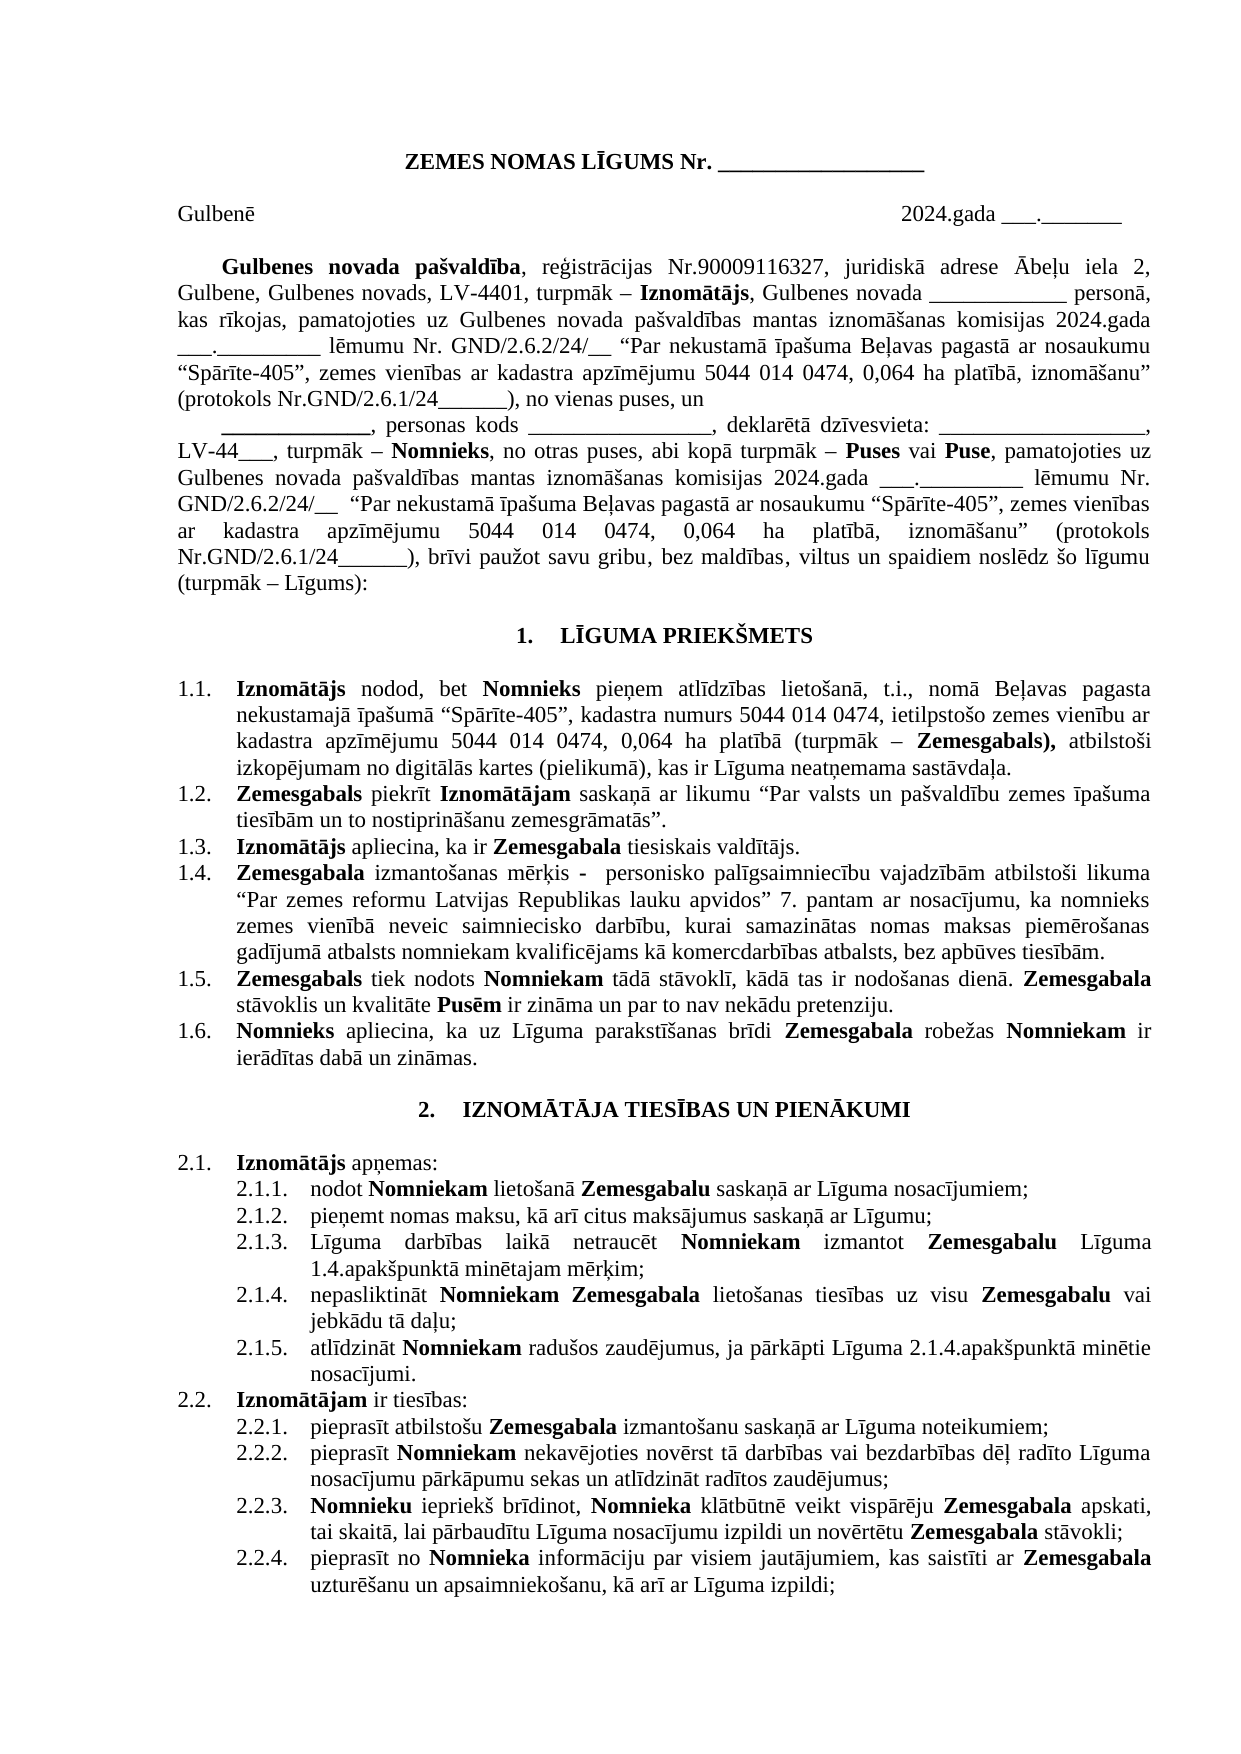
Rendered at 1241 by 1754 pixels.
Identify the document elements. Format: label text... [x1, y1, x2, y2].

list Līguma darbības laikā netraucēt Nomniekam izmantot Zemesgabalu Līguma 1.4.apakšpunktā minētajam mērķim; [236, 1228, 1152, 1281]
list Nomnieks apliecina, ka uz Līguma parakstīšanas brīdi Zemesgabala robežas Nomniekam ir ierādītas dabā un zināmas. [177, 1017, 1152, 1070]
list Līguma priekšmets [177, 622, 1152, 648]
list Iznomātājs nodod, bet Nomnieks pieņem atlīdzības lietošanā, t.i., nomā Beļavas pagasta nekustamajā īpašumā “Spārīte-405”, kadastra numurs 5044 014 0474, ietilpstošo zemes vienību ar kadastra apzīmējumu 5044 014 0474, 0,064 ha platībā (turpmāk – Zemesgabals), atbilstoši izkopējumam no digitālās kartes (pielikumā), kas ir Līguma neatņemama sastāvdaļa. [177, 675, 1152, 780]
list Zemesgabals piekrīt Iznomātājam saskaņā ar likumu “Par valsts un pašvaldību zemes īpašuma tiesībām un to nostiprināšanu zemesgrāmatās”. [177, 780, 1152, 833]
list Zemesgabala izmantošanas mērķis - personisko palīgsaimniecību vajadzībām atbilstoši likuma “Par zemes reformu Latvijas Republikas lauku apvidos” 7. pantam ar nosacījumu, ka nomnieks zemes vienībā neveic saimniecisko darbību, kurai samazinātas nomas maksas piemērošanas gadījumā atbalsts nomniekam kvalificējams kā komercdarbības atbalsts, bez apbūves tiesībām. [177, 859, 1152, 965]
text ZEMES NOMAS LĪGUMS Nr. __________________ [177, 148, 1152, 174]
list IZNOMĀTĀJA TIESĪBAS UN PIENĀKUMI [177, 1096, 1152, 1123]
list pieprasīt no Nomnieka informāciju par visiem jautājumiem, kas saistīti ar Zemesgabala uzturēšanu un apsaimniekošanu, kā arī ar Līguma izpildi; [236, 1544, 1152, 1597]
text _____________, personas kods ________________, deklarētā dzīvesvieta: __________________, LV-44___, turpmāk – Nomnieks, no otras puses, abi kopā turpmāk – Puses vai Puse, pamatojoties uz Gulbenes novada pašvaldības mantas iznomāšanas komisijas 2024.gada ___._________ lēmumu Nr. GND/2.6.2/24/__ “Par nekustamā īpašuma Beļavas pagastā ar nosaukumu “Spārīte-405”, zemes vienības ar kadastra apzīmējumu 5044 014 0474, 0,064 ha platībā, iznomāšanu” (protokols Nr.GND/2.6.1/24______), brīvi paužot savu gribu‚ bez maldības‚ viltus un spaidiem noslēdz šo līgumu (turpmāk – Līgums): [177, 411, 1152, 596]
list atlīdzināt Nomniekam radušos zaudējumus, ja pārkāpti Līguma 2.1.4.apakšpunktā minētie nosacījumi. [236, 1334, 1152, 1386]
list pieņemt nomas maksu, kā arī citus maksājumus saskaņā ar Līgumu; [236, 1202, 1152, 1228]
list Zemesgabals tiek nodots Nomniekam tādā stāvoklī, kādā tas ir nodošanas dienā. Zemesgabala stāvoklis un kvalitāte Pusēm ir zināma un par to nav nekādu pretenziju. [177, 965, 1152, 1017]
list Iznomātājs apliecina, ka ir Zemesgabala tiesiskais valdītājs. [177, 833, 1152, 859]
list Nomnieku iepriekš brīdinot, Nomnieka klātbūtnē veikt vispārēju Zemesgabala apskati, tai skaitā, lai pārbaudītu Līguma nosacījumu izpildi un novērtētu Zemesgabala stāvokli; [236, 1492, 1152, 1544]
list nepasliktināt Nomniekam Zemesgabala lietošanas tiesības uz visu Zemesgabalu vai jebkādu tā daļu; [236, 1281, 1152, 1334]
text Gulbenes novada pašvaldība, reģistrācijas Nr.90009116327, juridiskā adrese Ābeļu iela 2, Gulbene, Gulbenes novads, LV-4401, turpmāk – Iznomātājs, Gulbenes novada ____________ personā, kas rīkojas, pamatojoties uz Gulbenes novada pašvaldības mantas iznomāšanas komisijas 2024.gada ___._________ lēmumu Nr. GND/2.6.2/24/__ “Par nekustamā īpašuma Beļavas pagastā ar nosaukumu “Spārīte-405”, zemes vienības ar kadastra apzīmējumu 5044 014 0474, 0,064 ha platībā, iznomāšanu” (protokols Nr.GND/2.6.1/24______), no vienas puses, un [177, 253, 1152, 411]
list pieprasīt atbilstošu Zemesgabala izmantošanu saskaņā ar Līguma noteikumiem; [236, 1413, 1152, 1439]
list nodot Nomniekam lietošanā Zemesgabalu saskaņā ar Līguma nosacījumiem; [236, 1176, 1152, 1202]
list pieprasīt Nomniekam nekavējoties novērst tā darbības vai bezdarbības dēļ radīto Līguma nosacījumu pārkāpumu sekas un atlīdzināt radītos zaudējumus; [236, 1439, 1152, 1492]
list Iznomātājs apņemas: [177, 1149, 1152, 1176]
text Gulbenē 2024.gada ___._______ [177, 200, 1152, 227]
list Iznomātājam ir tiesības: [177, 1386, 1152, 1413]
